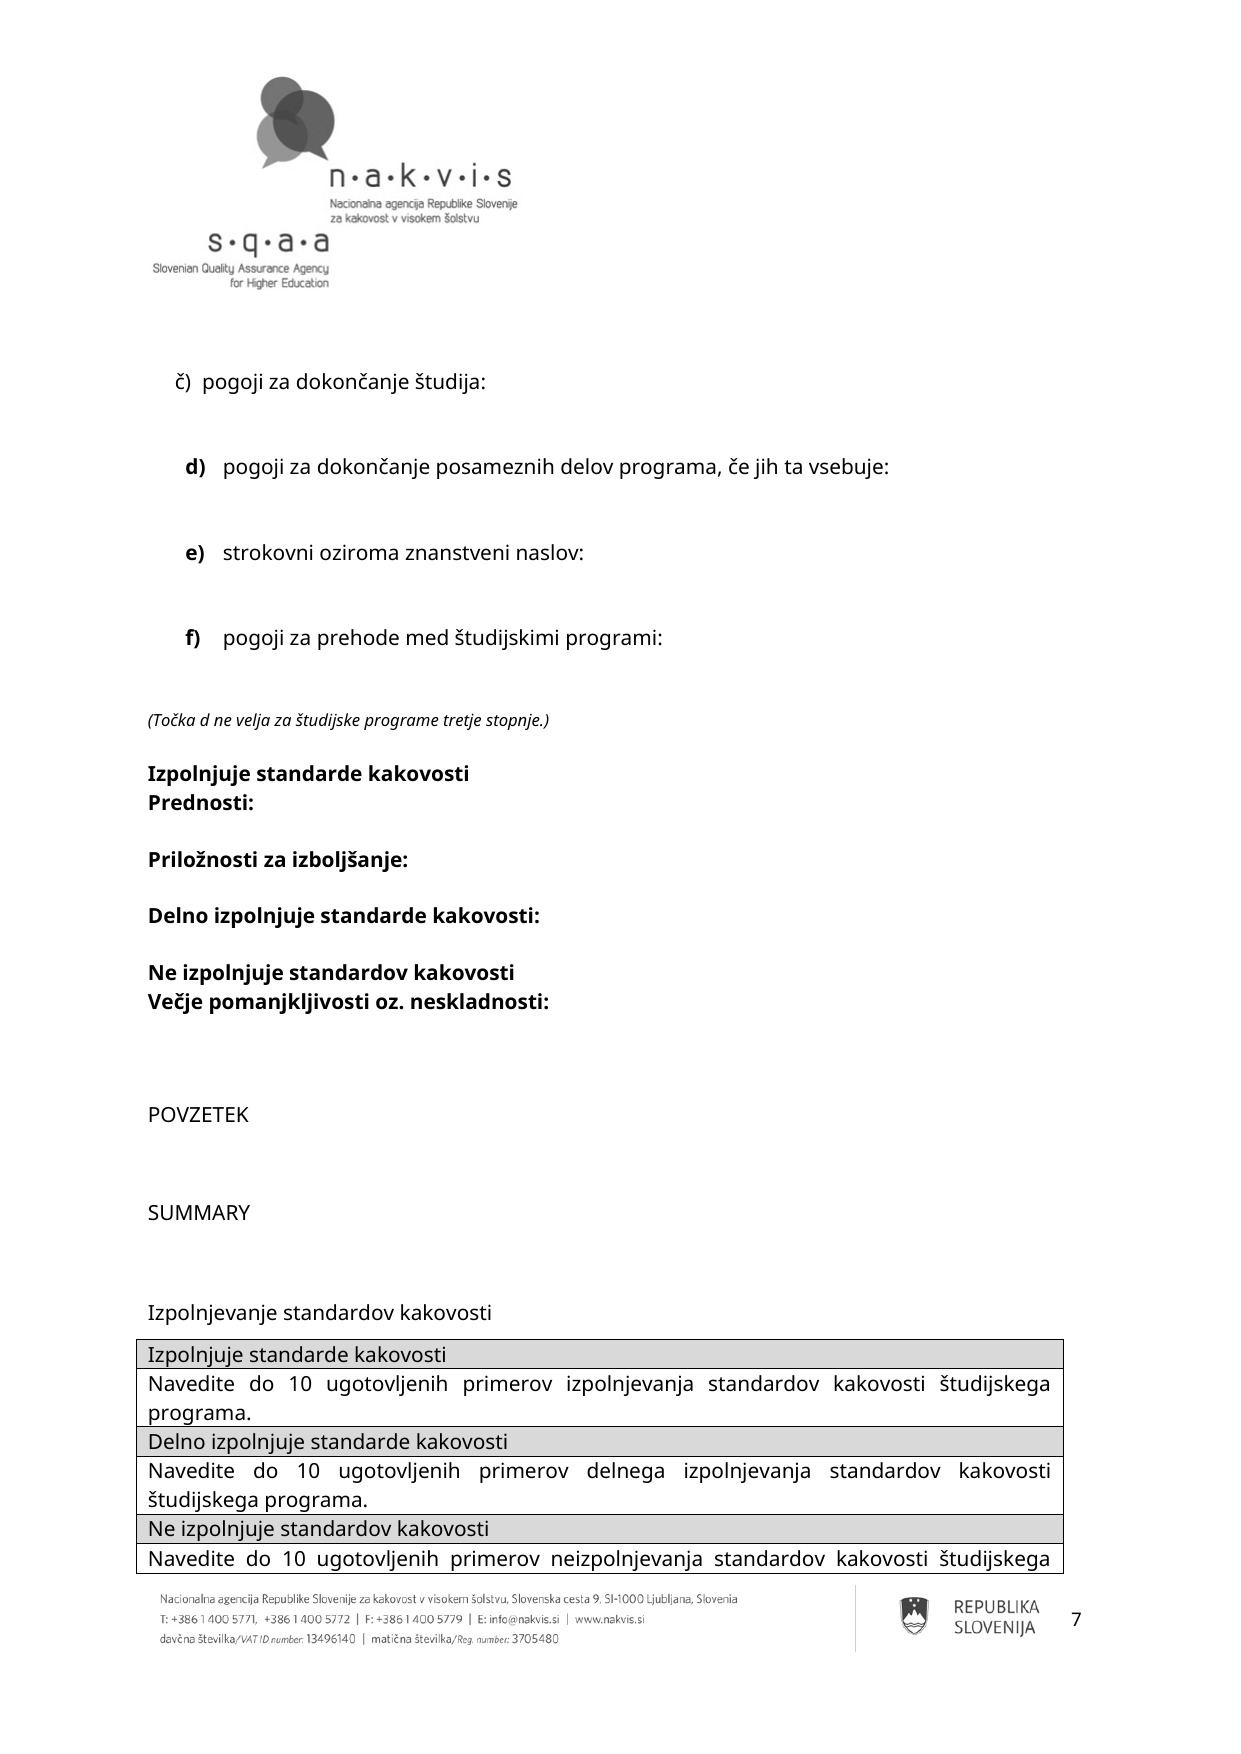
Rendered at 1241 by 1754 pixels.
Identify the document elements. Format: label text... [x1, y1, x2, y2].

text Delno izpolnjuje standarde kakovosti: [148, 902, 1093, 930]
table_header [137, 1340, 1063, 1368]
text Priložnosti za izboljšanje: [148, 845, 1093, 873]
text Izpolnjuje standarde kakovosti [148, 759, 1093, 788]
table_cell [137, 1427, 1063, 1456]
text Prednosti: [148, 788, 1093, 816]
picture [147, 73, 535, 300]
text Večje pomanjkljivosti oz. neskladnosti: [148, 987, 1093, 1015]
picture [147, 1585, 1049, 1652]
text Ne izpolnjuje standardov kakovosti [148, 958, 1093, 987]
table_cell [137, 1515, 1063, 1543]
text (Točka d ne velja za študijske programe tretje stopnje.) [148, 708, 1093, 731]
